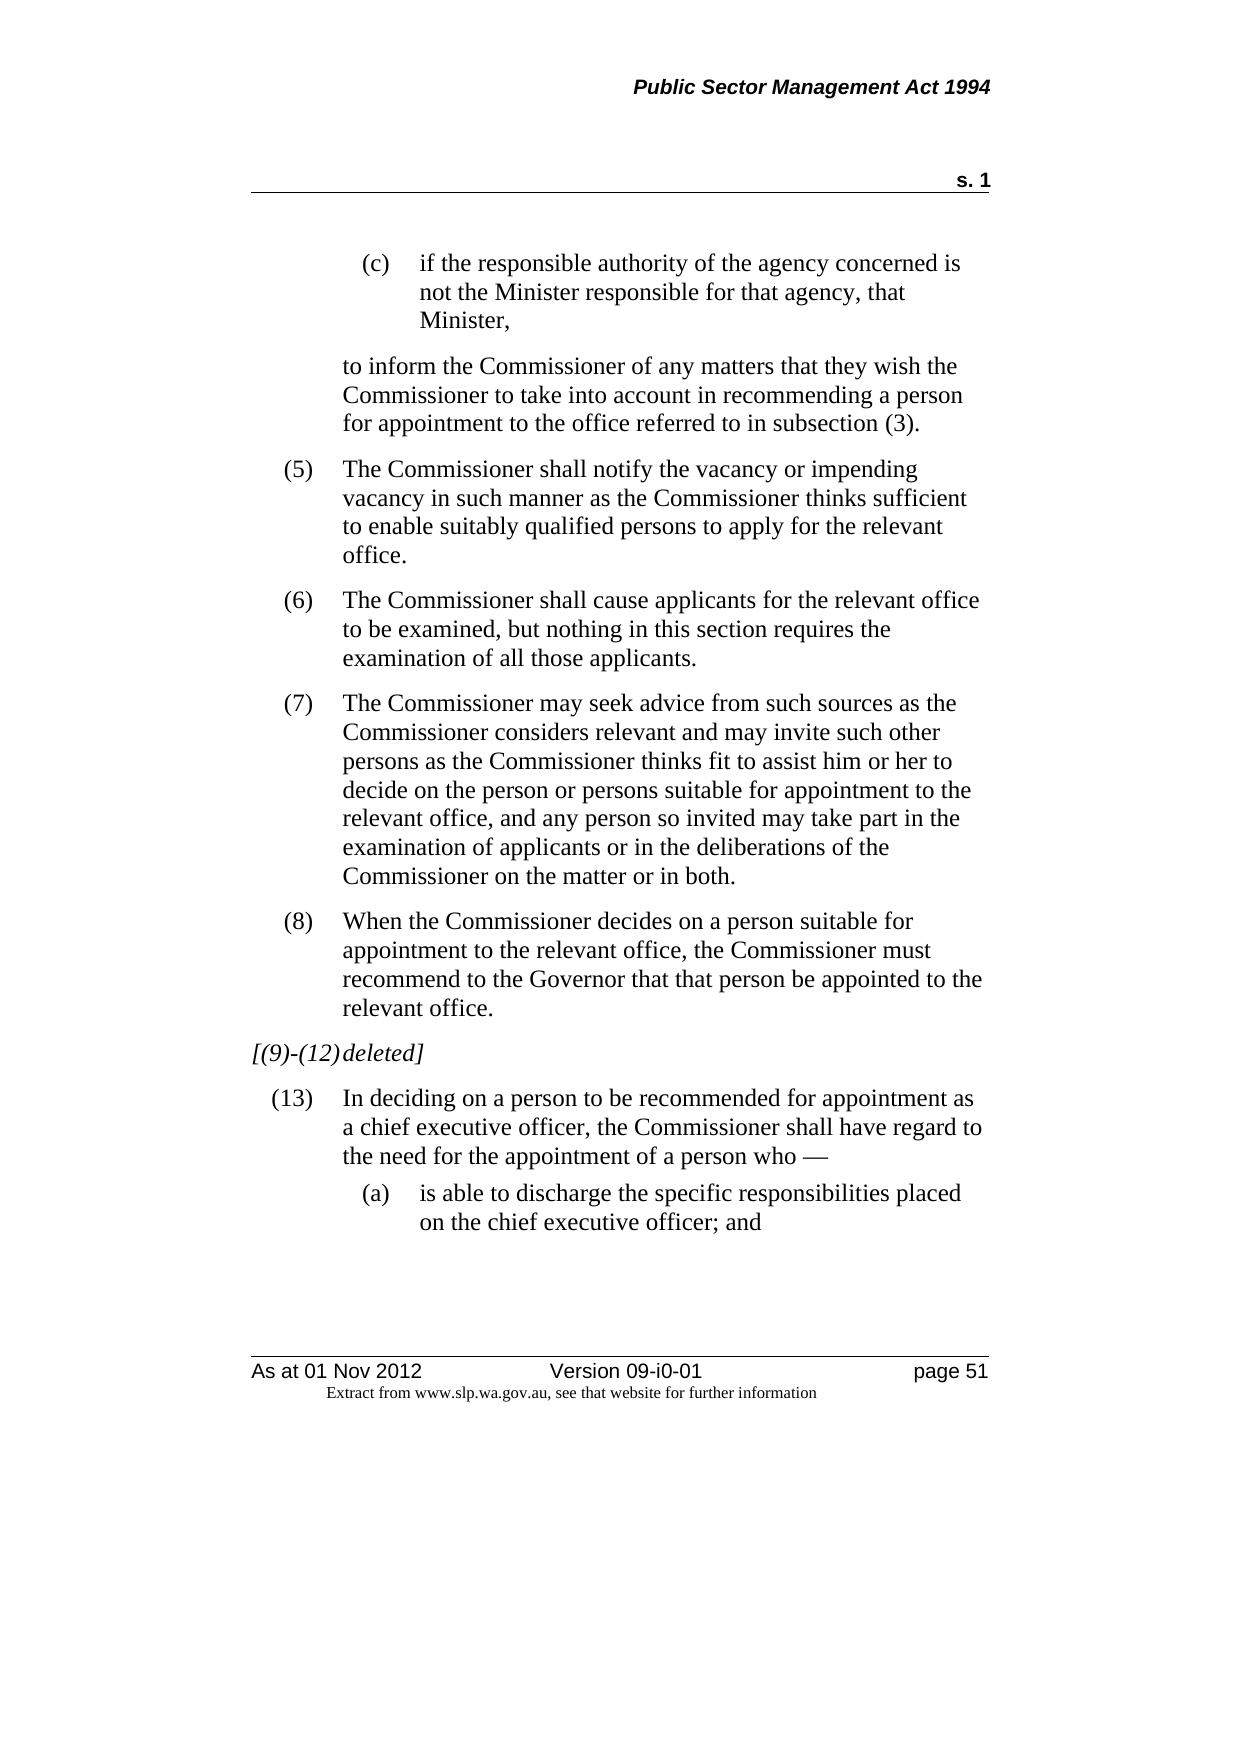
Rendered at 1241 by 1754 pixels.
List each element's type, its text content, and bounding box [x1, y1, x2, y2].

text (a) is able to discharge the specific responsibilities placed on the chief executive officer; and [251, 1178, 989, 1236]
text (6) The Commissioner shall cause applicants for the relevant office to be examined, but nothing in this section requires the examination of all those applicants. [251, 586, 989, 672]
text [(9)-(12) deleted] [251, 1038, 989, 1067]
text (c) if the responsible authority of the agency concerned is not the Minister responsible for that agency, that Minister, [251, 248, 989, 334]
text (8) When the Commissioner decides on a person suitable for appointment to the relevant office, the Commissioner must recommend to the Governor that that person be appointed to the relevant office. [251, 906, 989, 1021]
text (13) In deciding on a person to be recommended for appointment as a chief executive officer, the Commissioner shall have regard to the need for the appointment of a person who — [251, 1083, 989, 1170]
text (7) The Commissioner may seek advice from such sources as the Commissioner considers relevant and may invite such other persons as the Commissioner thinks fit to assist him or her to decide on the person or persons suitable for appointment to the relevant office, and any person so invited may take part in the examination of applicants or in the deliberations of the Commissioner on the matter or in both. [251, 688, 989, 890]
text (5) The Commissioner shall notify the vacancy or impending vacancy in such manner as the Commissioner thinks sufficient to enable suitably qualified persons to apply for the relevant office. [251, 454, 989, 569]
text to inform the Commissioner of any matters that they wish the Commissioner to take into account in recommending a person for appointment to the office referred to in subsection (3). [251, 351, 989, 437]
